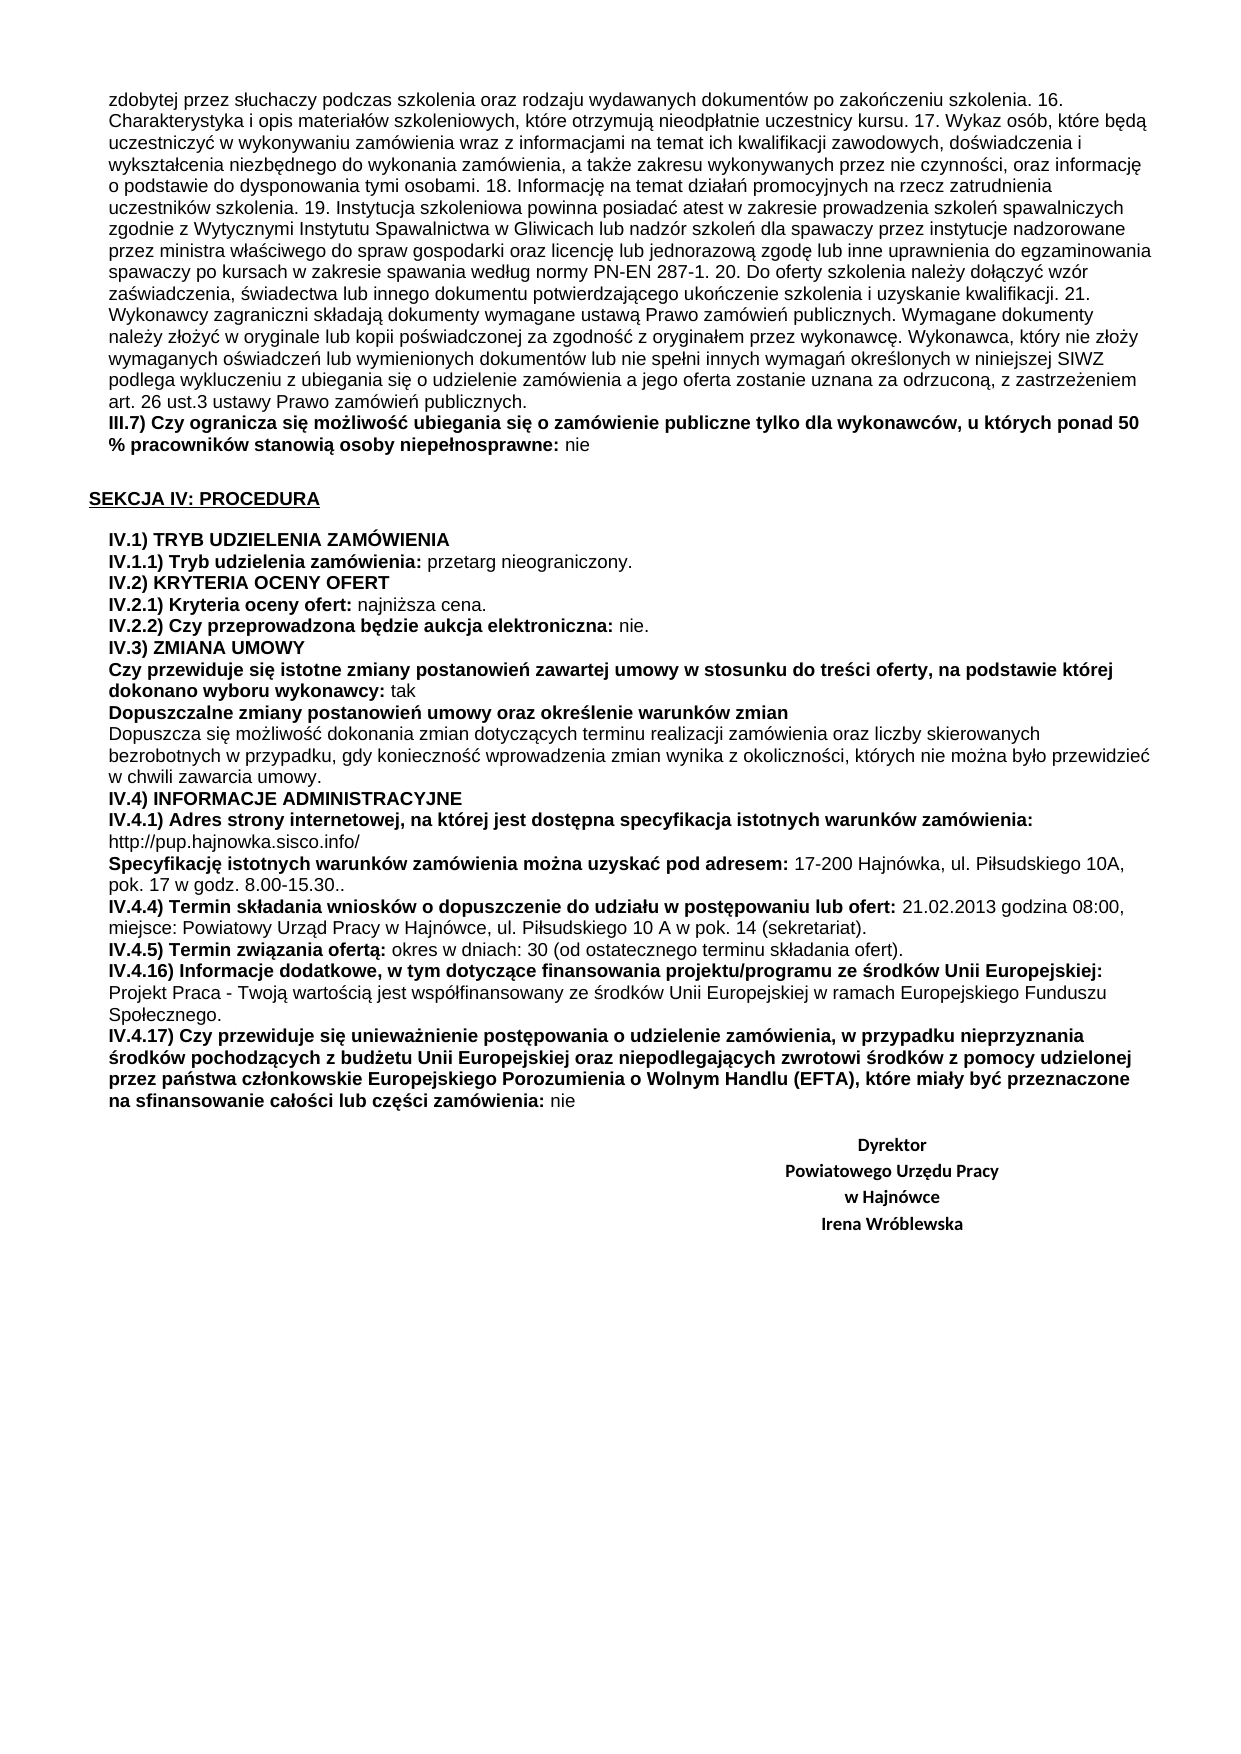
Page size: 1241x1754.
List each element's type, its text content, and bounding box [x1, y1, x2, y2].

text IV.2) KRYTERIA OCENY OFERT [108, 572, 1152, 594]
text IV.2.1) Kryteria oceny ofert: najniższa cena. [108, 594, 1152, 615]
text Irena Wróblewska [633, 1212, 1152, 1235]
text IV.1.1) Tryb udzielenia zamówienia: przetarg nieograniczony. [108, 551, 1152, 572]
text IV.4.1) Adres strony internetowej, na której jest dostępna specyfikacja istotnych warunków zamówienia: http://pup.hajnowka.sisco.info/ Specyfikację istotnych warunków zamówienia można uzyskać pod adresem: 17-200 Hajnówka, ul. Piłsudskiego 10A, pok. 17 w godz. 8.00-15.30.. [108, 809, 1152, 896]
text Powiatowego Urzędu Pracy [633, 1159, 1152, 1182]
text IV.4.5) Termin związania ofertą: okres w dniach: 30 (od ostatecznego terminu składania ofert). [108, 939, 1152, 960]
text IV.4.4) Termin składania wniosków o dopuszczenie do udziału w postępowaniu lub ofert: 21.02.2013 godzina 08:00, miejsce: Powiatowy Urząd Pracy w Hajnówce, ul. Piłsudskiego 10 A w pok. 14 (sekretariat). [108, 896, 1152, 939]
text Dyrektor [633, 1133, 1152, 1156]
text IV.4.17) Czy przewiduje się unieważnienie postępowania o udzielenie zamówienia, w przypadku nieprzyznania środków pochodzących z budżetu Unii Europejskiej oraz niepodlegających zwrotowi środków z pomocy udzielonej przez państwa członkowskie Europejskiego Porozumienia o Wolnym Handlu (EFTA), które miały być przeznaczone na sfinansowanie całości lub części zamówienia: nie [108, 1025, 1152, 1111]
text III.7) Czy ogranicza się możliwość ubiegania się o zamówienie publiczne tylko dla wykonawców, u których ponad 50 % pracowników stanowią osoby niepełnosprawne: nie [108, 412, 1152, 455]
text Dopuszczalne zmiany postanowień umowy oraz określenie warunków zmian [108, 701, 1152, 723]
text IV.4.16) Informacje dodatkowe, w tym dotyczące finansowania projektu/programu ze środków Unii Europejskiej: Projekt Praca - Twoją wartością jest współfinansowany ze środków Unii Europejskiej w ramach Europejskiego Funduszu Społecznego. [108, 960, 1152, 1025]
text SEKCJA IV: PROCEDURA [89, 488, 1152, 509]
text w Hajnówce [633, 1185, 1152, 1208]
text IV.3) ZMIANA UMOWY [108, 637, 1152, 658]
text Dopuszcza się możliwość dokonania zmian dotyczących terminu realizacji zamówienia oraz liczby skierowanych bezrobotnych w przypadku, gdy konieczność wprowadzenia zmian wynika z okoliczności, których nie można było przewidzieć w chwili zawarcia umowy. [108, 723, 1152, 788]
text IV.1) TRYB UDZIELENIA ZAMÓWIENIA [108, 529, 1152, 551]
text IV.4) INFORMACJE ADMINISTRACYJNE [108, 788, 1152, 809]
text IV.2.2) Czy przeprowadzona będzie aukcja elektroniczna: nie. [108, 615, 1152, 637]
text Czy przewiduje się istotne zmiany postanowień zawartej umowy w stosunku do treści oferty, na podstawie której dokonano wyboru wykonawcy: tak [108, 658, 1152, 701]
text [108, 89, 1152, 412]
